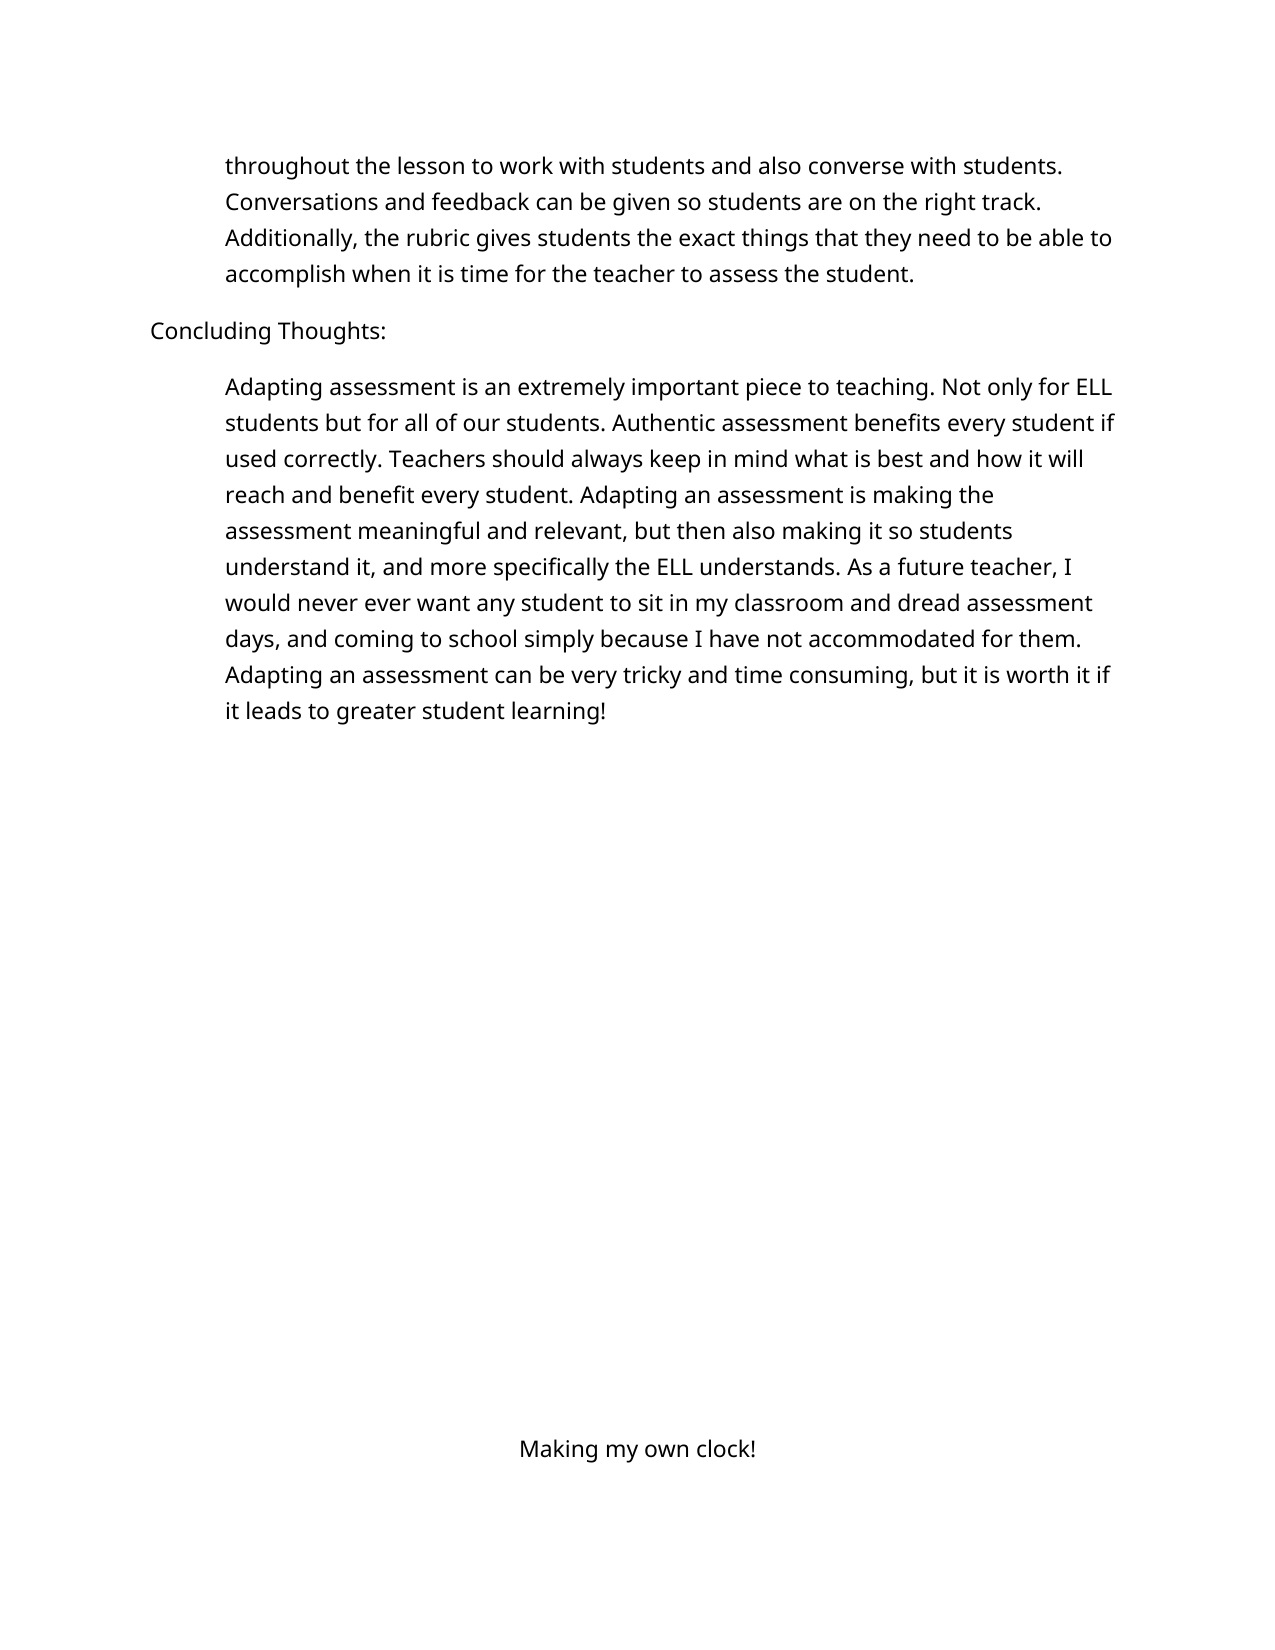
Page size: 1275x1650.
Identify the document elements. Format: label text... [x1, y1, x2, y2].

text Concluding Thoughts: [150, 314, 1125, 346]
text Making my own clock! [150, 1433, 1125, 1464]
list Adapting assessment is an extremely important piece to teaching. Not only for ELL students but for all of our students. Authentic assessment benefits every student if used correctly. Teachers should always keep in mind what is best and how it will reach and benefit every student. Adapting an assessment is making the assessment meaningful and relevant, but then also making it so students understand it, and more specifically the ELL understands. As a future teacher, I would never ever want any student to sit in my classroom and dread assessment days, and coming to school simply because I have not accommodated for them. Adapting an assessment can be very tricky and time consuming, but it is worth it if it leads to greater student learning! [225, 371, 1125, 726]
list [187, 150, 1125, 289]
